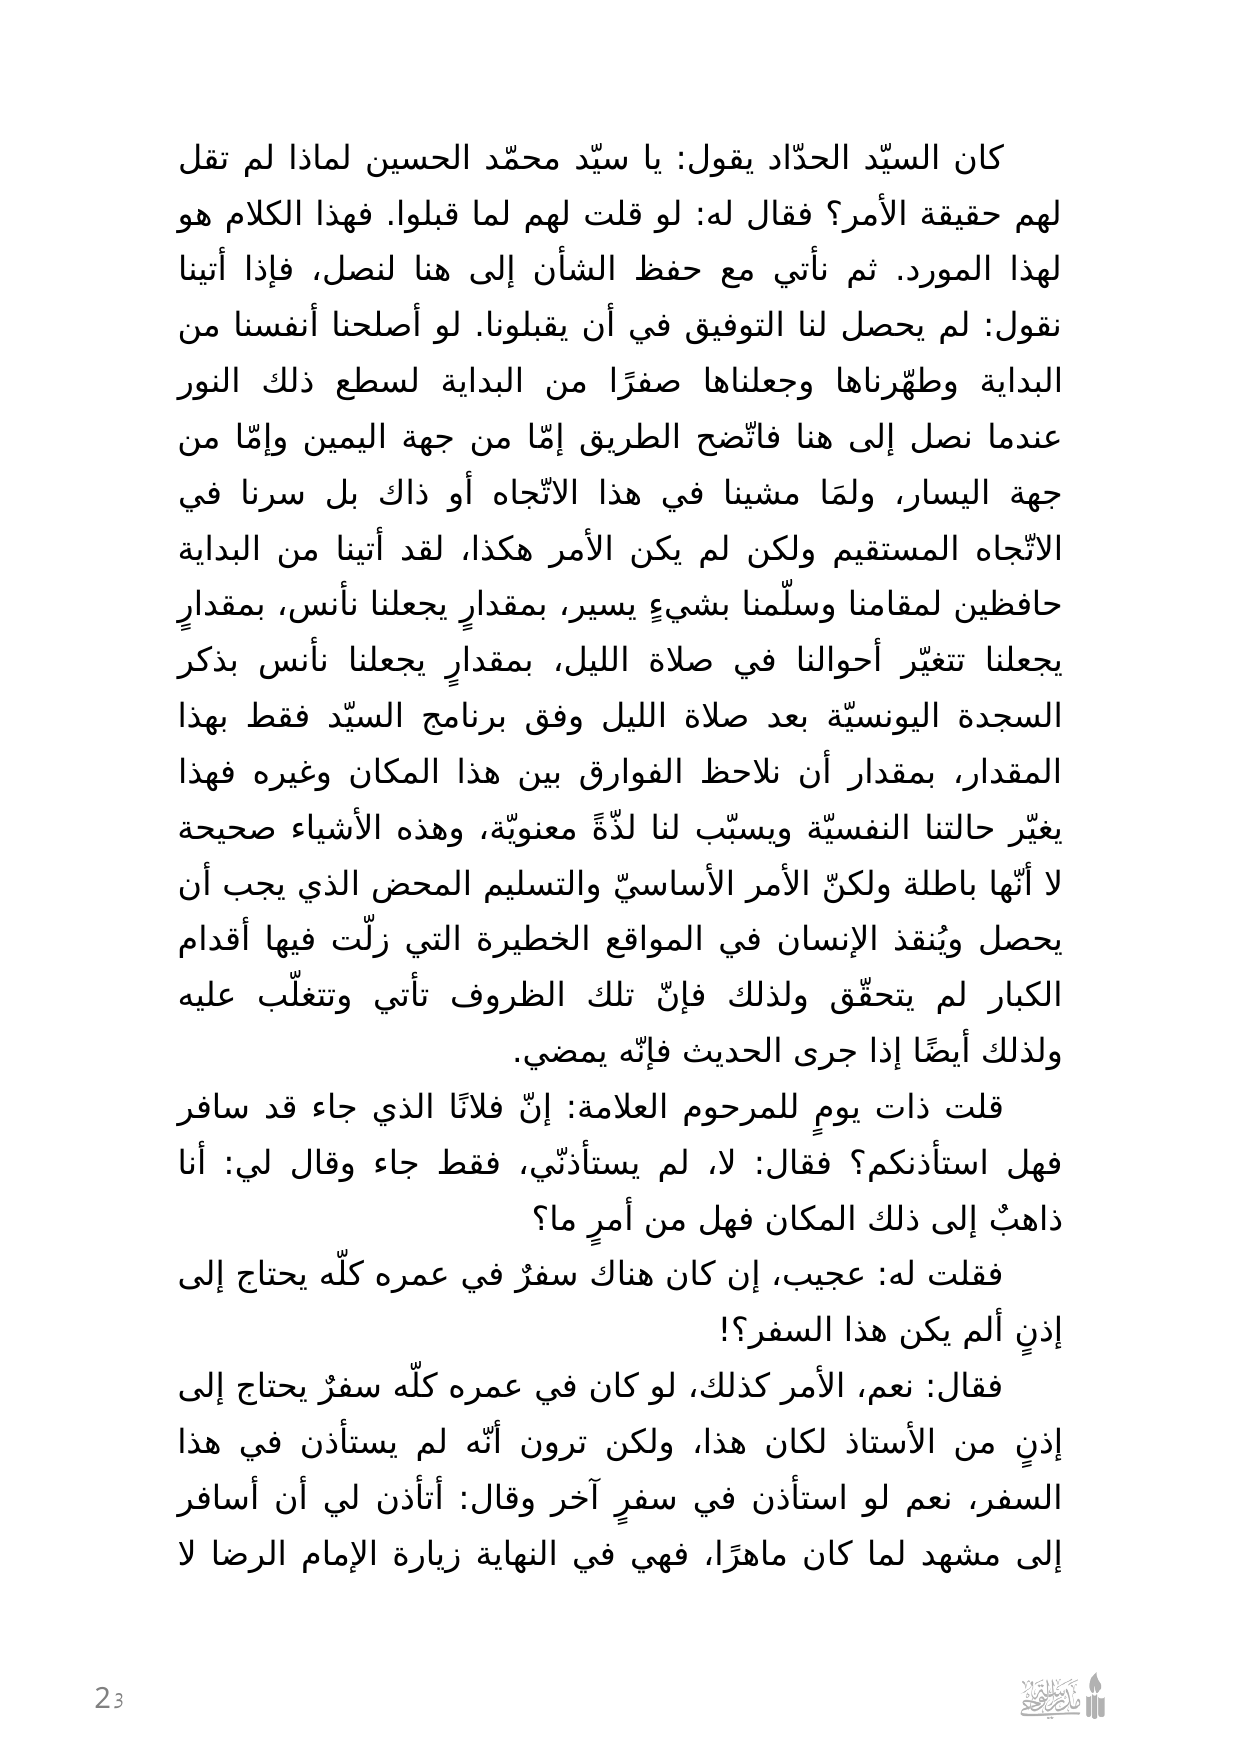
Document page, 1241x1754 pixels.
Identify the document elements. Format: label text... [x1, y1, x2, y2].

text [177, 1364, 1063, 1587]
text فقلت له: عجيب، إن كان هناك سفرٌ في عمره كلّه يحتاج إلى إذنٍ ألم يكن هذا السفر؟! [177, 1252, 1063, 1364]
text كان السيّد الحدّاد يقول: يا سيّد محمّد الحسين لماذا لم تقل لهم حقيقة الأمر؟ فقال له: لو قلت لهم لما قبلوا. فهذا الكلام هو لهذا المورد. ثم نأتي مع حفظ الشأن إلى هنا لنصل، فإذا أتينا نقول: لم يحصل لنا التوفيق في أن يقبلونا. لو أصلحنا أنفسنا من البداية وطهّرناها وجعلناها صفرًا من البداية لسطع ذلك النور عندما نصل إلى هنا فاتّضح الطريق إمّا من جهة اليمين وإمّا من جهة اليسار، ولمَا مشينا في هذا الاتّجاه أو ذاك بل سرنا في الاتّجاه المستقيم ولكن لم يكن الأمر هكذا، لقد أتينا من البداية حافظين لمقامنا وسلّمنا بشيءٍ يسير، بمقدارٍ يجعلنا نأنس، بمقدارٍ يجعلنا تتغيّر أحوالنا في صلاة الليل، بمقدارٍ يجعلنا نأنس بذكر السجدة اليونسيّة بعد صلاة الليل وفق برنامج السيّد فقط بهذا المقدار، بمقدار أن نلاحظ الفوارق بين هذا المكان وغيره فهذا يغيّر حالتنا النفسيّة ويسبّب لنا لذّةً معنويّة، وهذه الأشياء صحيحة لا أنّها باطلة ولكنّ الأمر الأساسيّ والتسليم المحض الذي يجب أن يحصل ويُنقذ الإنسان في المواقع الخطيرة التي زلّت فيها أقدام الكبار لم يتحقّق ولذلك فإنّ تلك الظروف تأتي وتتغلّب عليه ولذلك أيضًا إذا جرى الحديث فإنّه يمضي. [177, 136, 1063, 1085]
text قلت ذات يومٍ للمرحوم العلامة: إنّ فلانًا الذي جاء قد سافر فهل استأذنكم؟ فقال: لا، لم يستأذنّي، فقط جاء وقال لي: أنا ذاهبٌ إلى ذلك المكان فهل من أمرٍ ما؟ [177, 1085, 1063, 1252]
picture [1020, 1672, 1105, 1719]
